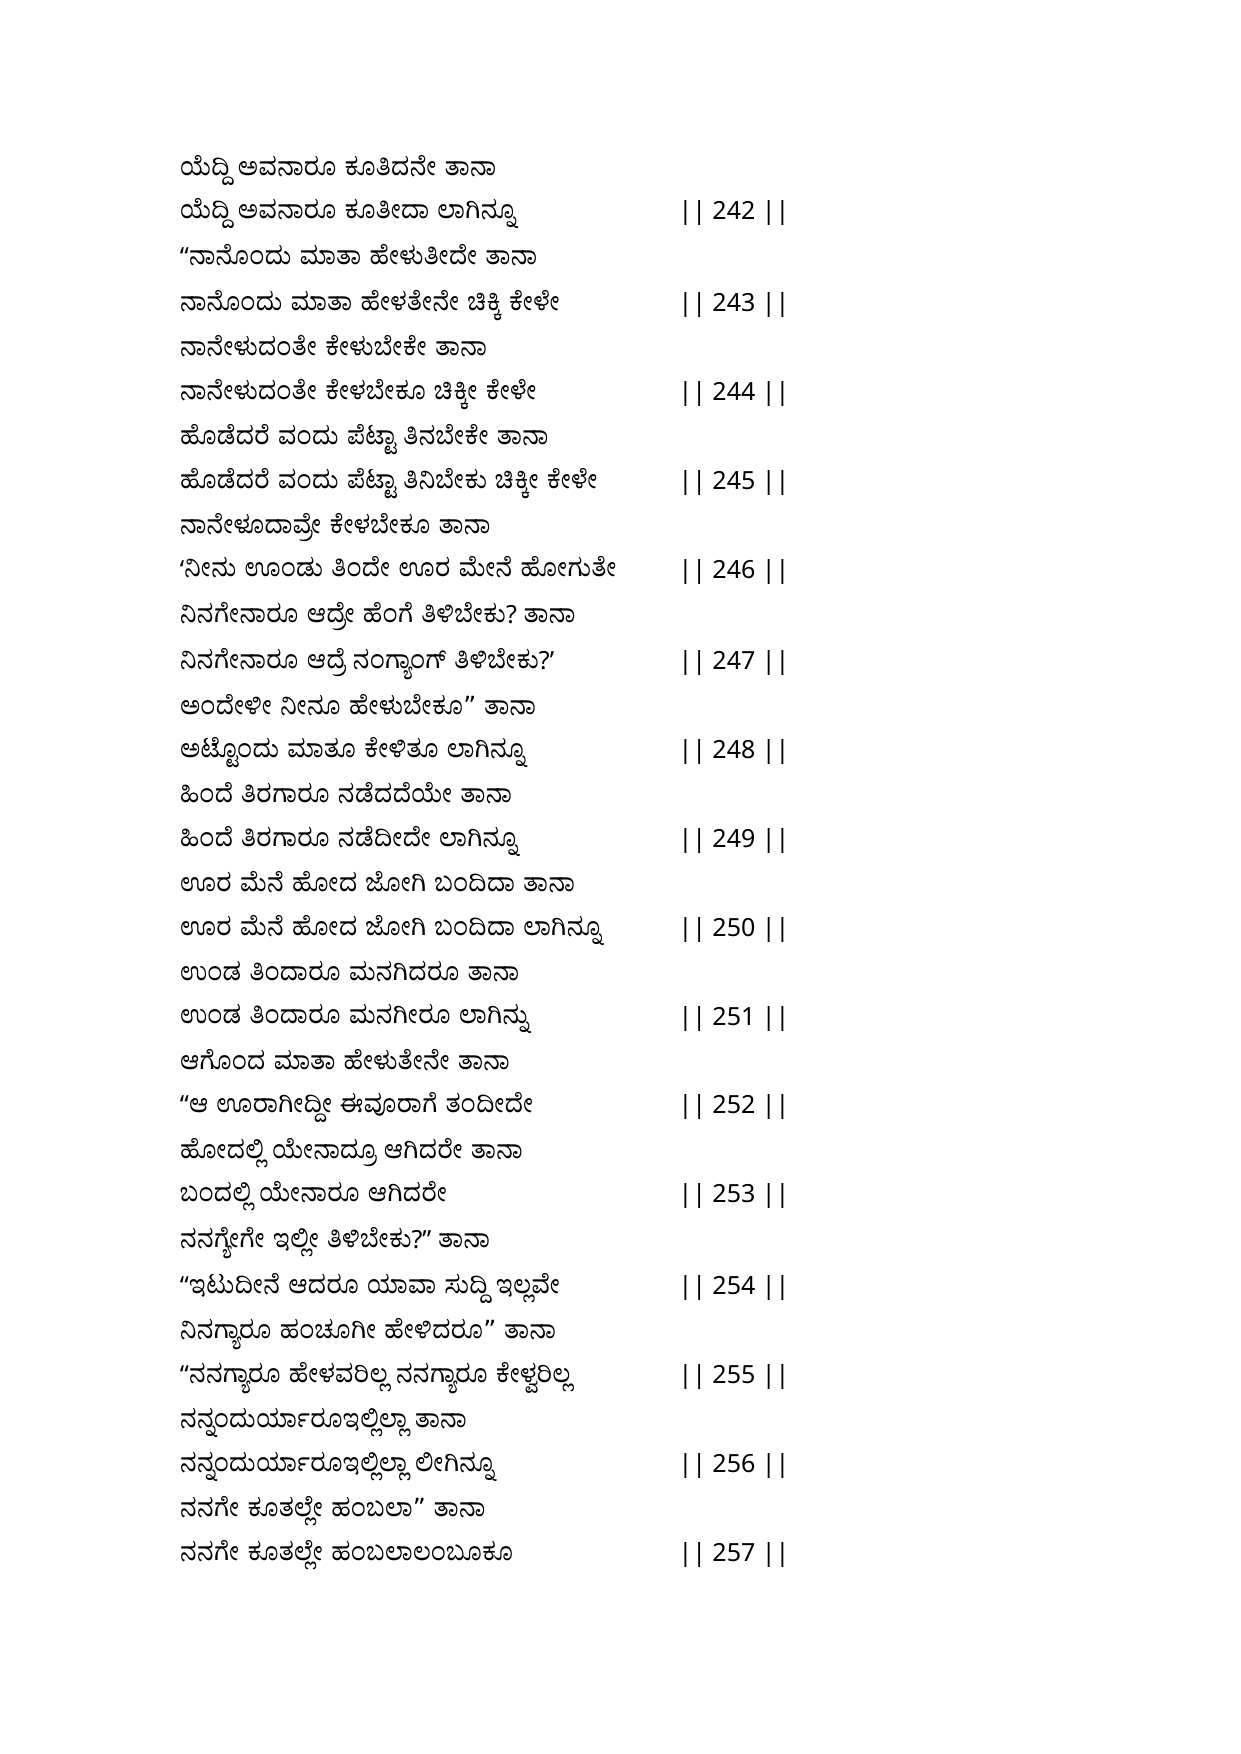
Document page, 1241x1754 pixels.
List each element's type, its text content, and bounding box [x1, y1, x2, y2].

text ಉಂಡ ತಿಂದಾರೂ ಮನಗೀರೂ ಲಾಗಿನ್ನು || 251 || [150, 998, 1090, 1032]
text “ಆ ಊರಾಗೀದ್ದೀ ಈವೂರಾಗೆ ತಂದೀದೇ || 252 || [150, 1087, 1090, 1121]
text ನನ್ನಂದುರ್ಯಾರೂಇಲ್ಲಿಲ್ಲಾ ತಾನಾ [150, 1402, 1090, 1434]
text ನನಗೇ ಕೂತಲ್ಲೇ ಹಂಬಲಾ” ತಾನಾ [150, 1491, 1090, 1522]
text ನಿನಗ್ಯಾರೂ ಹಂಚೂಗೀ ಹೇಳಿದರೂ” ತಾನಾ [150, 1313, 1090, 1345]
text ಬಂದಲ್ಲಿ ಯೇನಾರೂ ಆಗಿದರೇ || 253 || [150, 1176, 1090, 1210]
text ನಾನೊಂದು ಮಾತಾ ಹೇಳತೇನೇ ಚಿಕ್ಕಿ ಕೇಳೇ || 243 || [150, 285, 1090, 319]
text ಉಂಡ ತಿಂದಾರೂ ಮನಗಿದರೂ ತಾನಾ [150, 955, 1090, 987]
text ಹಿಂದೆ ತಿರಗಾರೂ ನಡೆದದೆಯೇ ತಾನಾ [150, 778, 1090, 809]
text ನಾನೇಳುದಂತೇ ಕೇಳುಬೇಕೇ ತಾನಾ [150, 331, 1090, 362]
text ಯೆದ್ದಿ ಅವನಾರೂ ಕೂತೀದಾ ಲಾಗಿನ್ನೂ || 242 || [150, 193, 1090, 227]
text “ನಾನೊಂದು ಮಾತಾ ಹೇಳುತೀದೇ ತಾನಾ [150, 239, 1090, 273]
text ಊರ ಮೆನೆ ಹೋದ ಜೋಗಿ ಬಂದಿದಾ ತಾನಾ [150, 866, 1090, 898]
text ‘ನೀನು ಊಂಡು ತಿಂದೇ ಊರ ಮೇನೆ ಹೋಗುತೇ || 246 || [150, 551, 1090, 585]
text ಆಗೊಂದ ಮಾತಾ ಹೇಳುತೇನೇ ತಾನಾ [150, 1044, 1090, 1075]
text ನಿನಗೇನಾರೂ ಆದ್ರೆ ನಂಗ್ಯಾಂಗ್ ತಿಳಿಬೇಕು?’ || 247 || [150, 643, 1090, 677]
text ಹಿಂದೆ ತಿರಗಾರೂ ನಡೆದೀದೇ ಲಾಗಿನ್ನೂ || 249 || [150, 821, 1090, 855]
text ಹೊಡೆದರೆ ವಂದು ಪೆಟ್ಟಾ ತಿನಬೇಕೇ ತಾನಾ [150, 419, 1090, 451]
text ಅಂದೇಳೀ ನೀನೂ ಹೇಳುಬೇಕೂ” ತಾನಾ [150, 689, 1090, 720]
text ನನ್ನಂದುರ್ಯಾರೂಇಲ್ಲಿಲ್ಲಾ ಲೀಗಿನ್ನೂ || 256 || [150, 1445, 1090, 1479]
text ನನಗೇ ಕೂತಲ್ಲೇ ಹಂಬಲಾಲಂಬೂಕೂ || 257 || [150, 1534, 1090, 1568]
text ಹೊಡೆದರೆ ವಂದು ಪೆಟ್ಟಾ ತಿನಿಬೇಕು ಚಿಕ್ಕೀ ಕೇಳೇ || 245 || [150, 462, 1090, 496]
text ನನಗ್ಯೇಗೇ ಇಲ್ಲೀ ತಿಳಿಬೇಕು?” ತಾನಾ [150, 1222, 1090, 1256]
text ಅಟ್ಟೊಂದು ಮಾತೂ ಕೇಳಿತೂ ಲಾಗಿನ್ನೂ || 248 || [150, 732, 1090, 766]
text ನಾನೇಳುದಂತೇ ಕೇಳಬೇಕೂ ಚಿಕ್ಕೀ ಕೇಳೇ || 244 || [150, 373, 1090, 408]
text ಯೆದ್ದಿ ಅವನಾರೂ ಕೂತಿದನೇ ತಾನಾ [150, 150, 1090, 181]
text ನಿನಗೇನಾರೂ ಆದ್ರೇ ಹೆಂಗೆ ತಿಳಿಬೇಕು? ತಾನಾ [150, 597, 1090, 631]
text “ಇಟುದೀನೆ ಆದರೂ ಯಾವಾ ಸುದ್ದಿ ಇಲ್ಲವೇ || 254 || [150, 1268, 1090, 1302]
text ಹೋದಲ್ಲಿ ಯೇನಾದ್ರೂ ಆಗಿದರೇ ತಾನಾ [150, 1133, 1090, 1164]
text ನಾನೇಳೂದಾವ್ರೇ ಕೇಳಬೇಕೂ ತಾನಾ [150, 508, 1090, 539]
text “ನನಗ್ಯಾರೂ ಹೇಳವರಿಲ್ಲ ನನಗ್ಯಾರೂ ಕೇಳ್ವರಿಲ್ಲ || 255 || [150, 1357, 1090, 1391]
text ಊರ ಮೆನೆ ಹೋದ ಜೋಗಿ ಬಂದಿದಾ ಲಾಗಿನ್ನೂ || 250 || [150, 909, 1090, 943]
